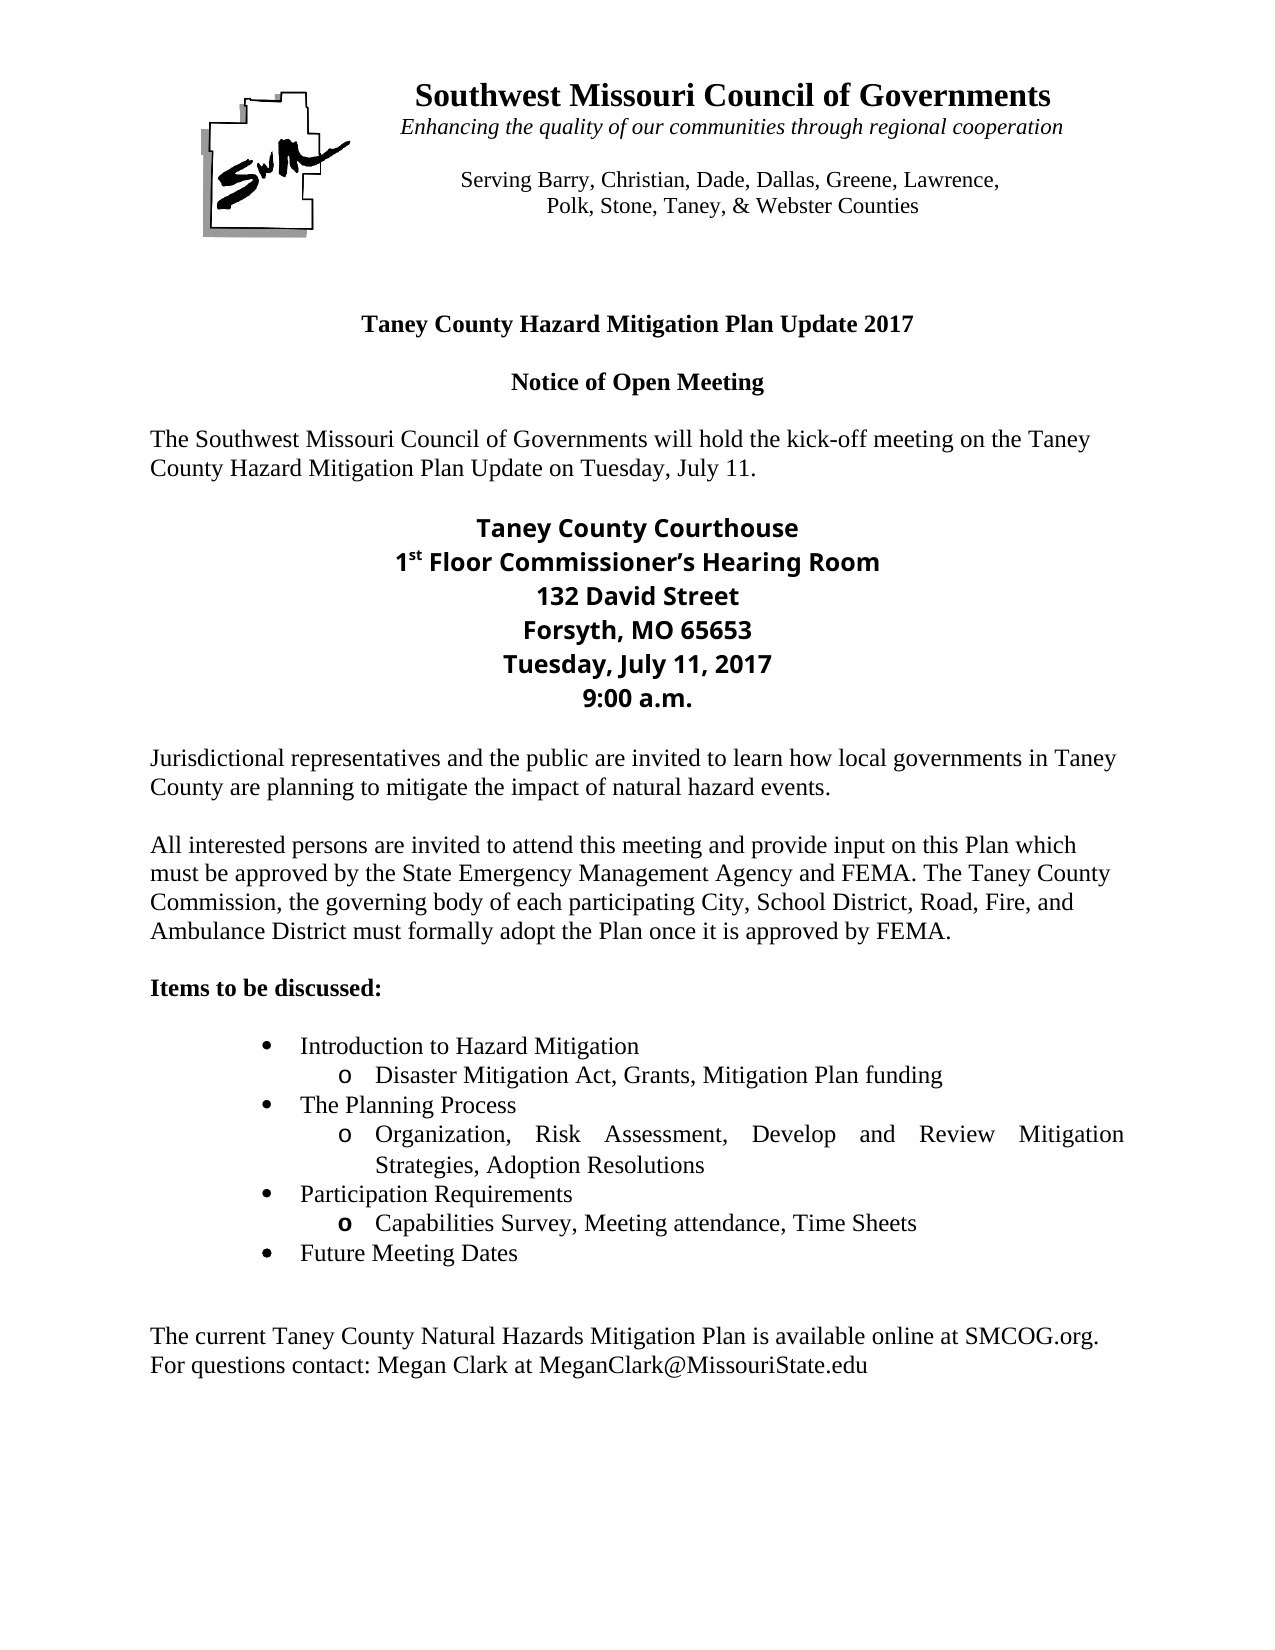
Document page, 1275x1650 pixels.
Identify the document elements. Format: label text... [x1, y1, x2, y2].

picture [151, 78, 379, 242]
list Capabilities Survey, Meeting attendance, Time Sheets [337, 1208, 1125, 1238]
text Taney County Hazard Mitigation Plan Update 2017 [150, 309, 1125, 338]
text 9:00 a.m. [150, 681, 1125, 715]
list The Planning Process [262, 1091, 1125, 1119]
list Disaster Mitigation Act, Grants, Mitigation Plan funding [337, 1060, 1125, 1091]
text Notice of Open Meeting [150, 367, 1125, 395]
text 132 David Street [150, 578, 1125, 612]
text Forsyth, MO 65653 [150, 612, 1125, 647]
text All interested persons are invited to attend this meeting and provide input on this Plan which must be approved by the State Emergency Management Agency and FEMA. The Taney County Commission, the governing body of each participating City, School District, Road, Fire, and Ambulance District must formally adopt the Plan once it is approved by FEMA. [150, 830, 1125, 945]
text Taney County Courthouse [150, 510, 1125, 544]
list Organization, Risk Assessment, Develop and Review Mitigation Strategies, Adoption Resolutions [337, 1119, 1125, 1179]
list Introduction to Hazard Mitigation [262, 1031, 1125, 1060]
text The Southwest Missouri Council of Governments will hold the kick-off meeting on the Taney County Hazard Mitigation Plan Update on Tuesday, July 11. [150, 424, 1125, 482]
text Jurisdictional representatives and the public are invited to learn how local governments in Taney County are planning to mitigate the impact of natural hazard events. [150, 743, 1125, 801]
text The current Taney County Natural Hazards Mitigation Plan is available online at SMCOG.org. For questions contact: Megan Clark at MeganClark@MissouriState.edu [150, 1321, 1125, 1378]
text Items to be discussed: [150, 973, 1125, 1002]
list Participation Requirements [262, 1179, 1125, 1208]
text Tuesday, July 11, 2017 [150, 647, 1125, 681]
list Future Meeting Dates [262, 1238, 1125, 1267]
text 1st Floor Commissioner’s Hearing Room [150, 544, 1125, 578]
